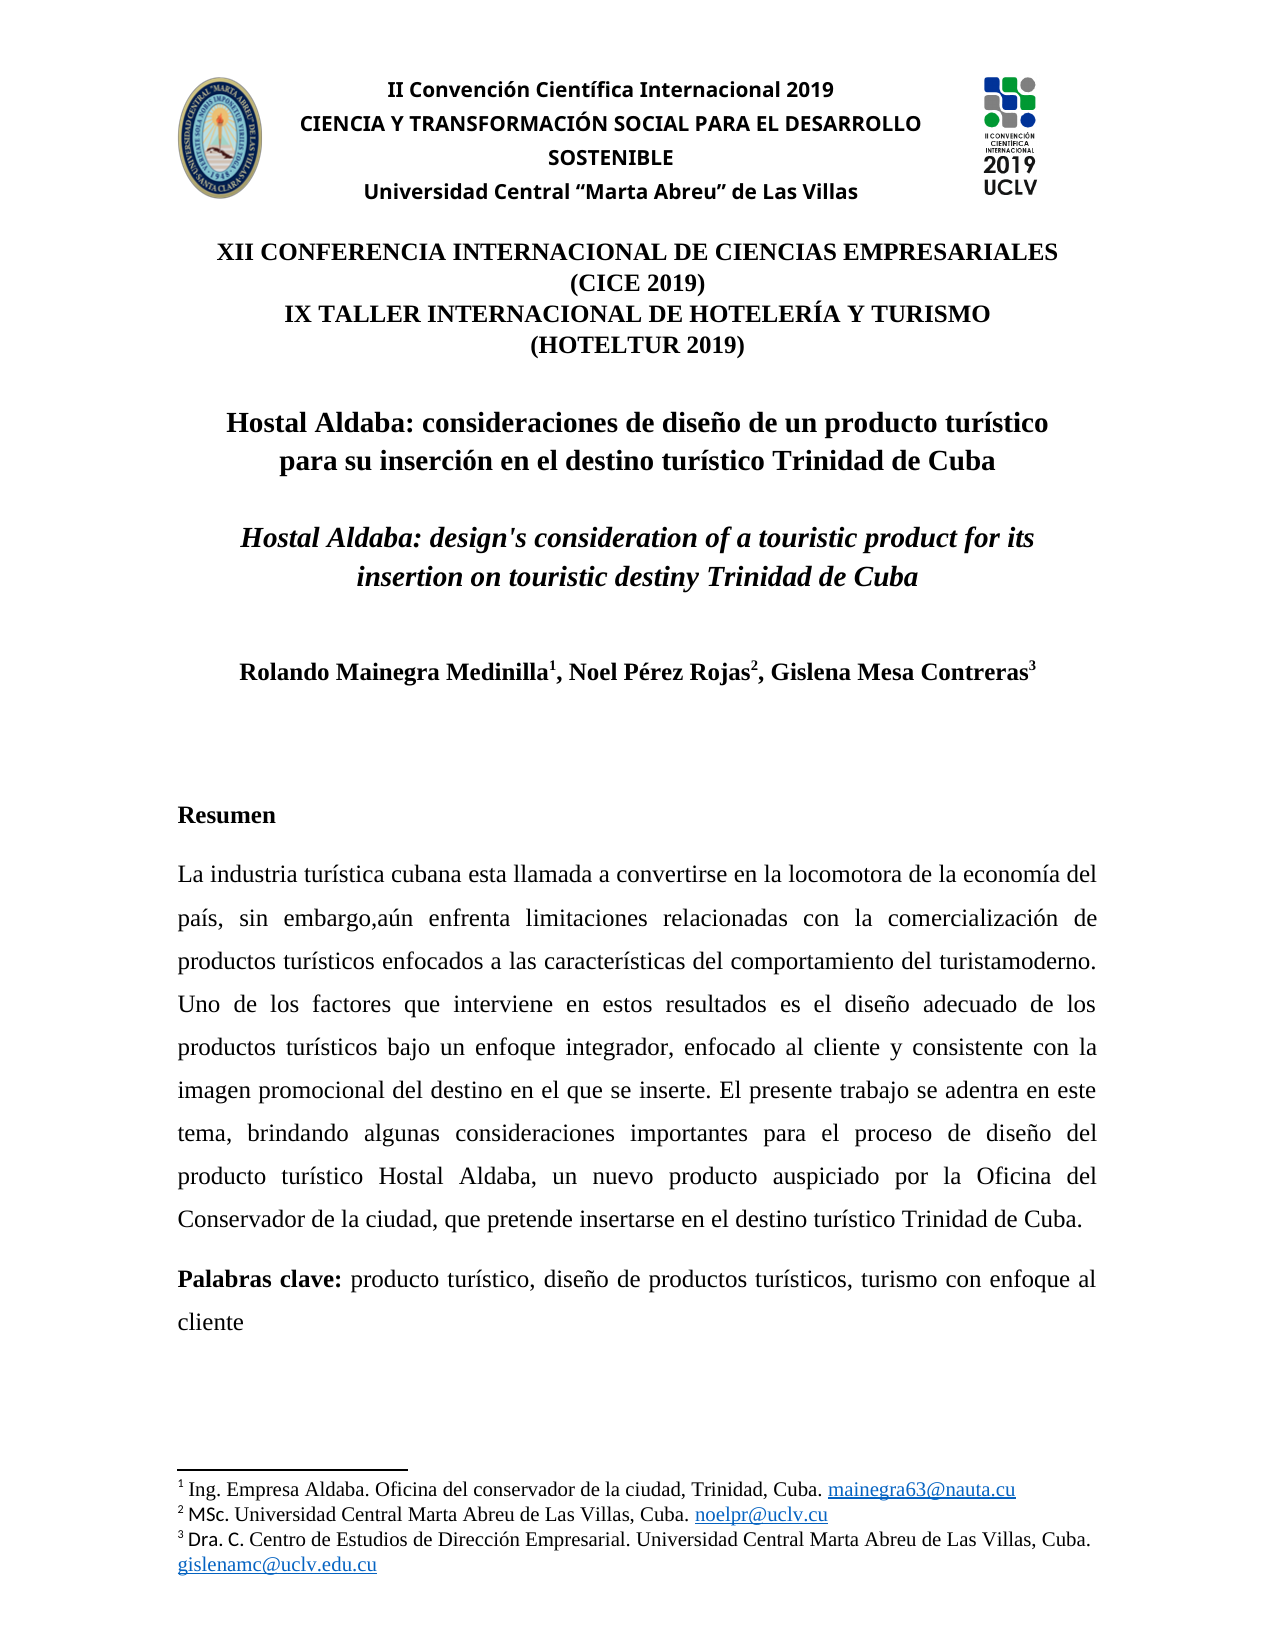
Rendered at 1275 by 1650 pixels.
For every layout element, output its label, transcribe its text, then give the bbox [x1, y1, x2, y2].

text Palabras clave: producto turístico, diseño de productos turísticos, turismo con enfoque al cliente [177, 1264, 1098, 1336]
text Rolando Mainegra Medinilla, Noel Pérez Rojas, Gislena Mesa Contreras [177, 657, 1098, 686]
text La industria turística cubana esta llamada a convertirse en la locomotora de la economía del país, sin embargo,aún enfrenta limitaciones relacionadas con la comercialización de productos turísticos enfocados a las características del comportamiento del turistamoderno. Uno de los factores que interviene en estos resultados es el diseño adecuado de los productos turísticos bajo un enfoque integrador, enfocado al cliente y consistente con la imagen promocional del destino en el que se inserte. El presente trabajo se adentra en este tema, brindando algunas consideraciones importantes para el proceso de diseño del producto turístico Hostal Aldaba, un nuevo producto auspiciado por la Oficina del Conservador de la ciudad, que pretende insertarse en el destino turístico Trinidad de Cuba. [177, 859, 1098, 1233]
text (CICE 2019) [177, 268, 1098, 297]
text Resumen [177, 800, 1098, 828]
picture [981, 74, 1040, 198]
text Hostal Aldaba: consideraciones de diseño de un producto turístico para su inserción en el destino turístico Trinidad de Cuba [207, 405, 1068, 477]
text XII CONFERENCIA INTERNACIONAL DE CIENCIAS EMPRESARIALES [177, 237, 1098, 266]
text (HOTELTUR 2019) [177, 331, 1098, 359]
text IX TALLER INTERNACIONAL DE HOTELERÍA Y TURISMO [177, 299, 1098, 328]
text Hostal Aldaba: design's consideration of a touristic product for its insertion on touristic destiny Trinidad de Cuba [207, 520, 1068, 592]
picture [177, 76, 263, 200]
